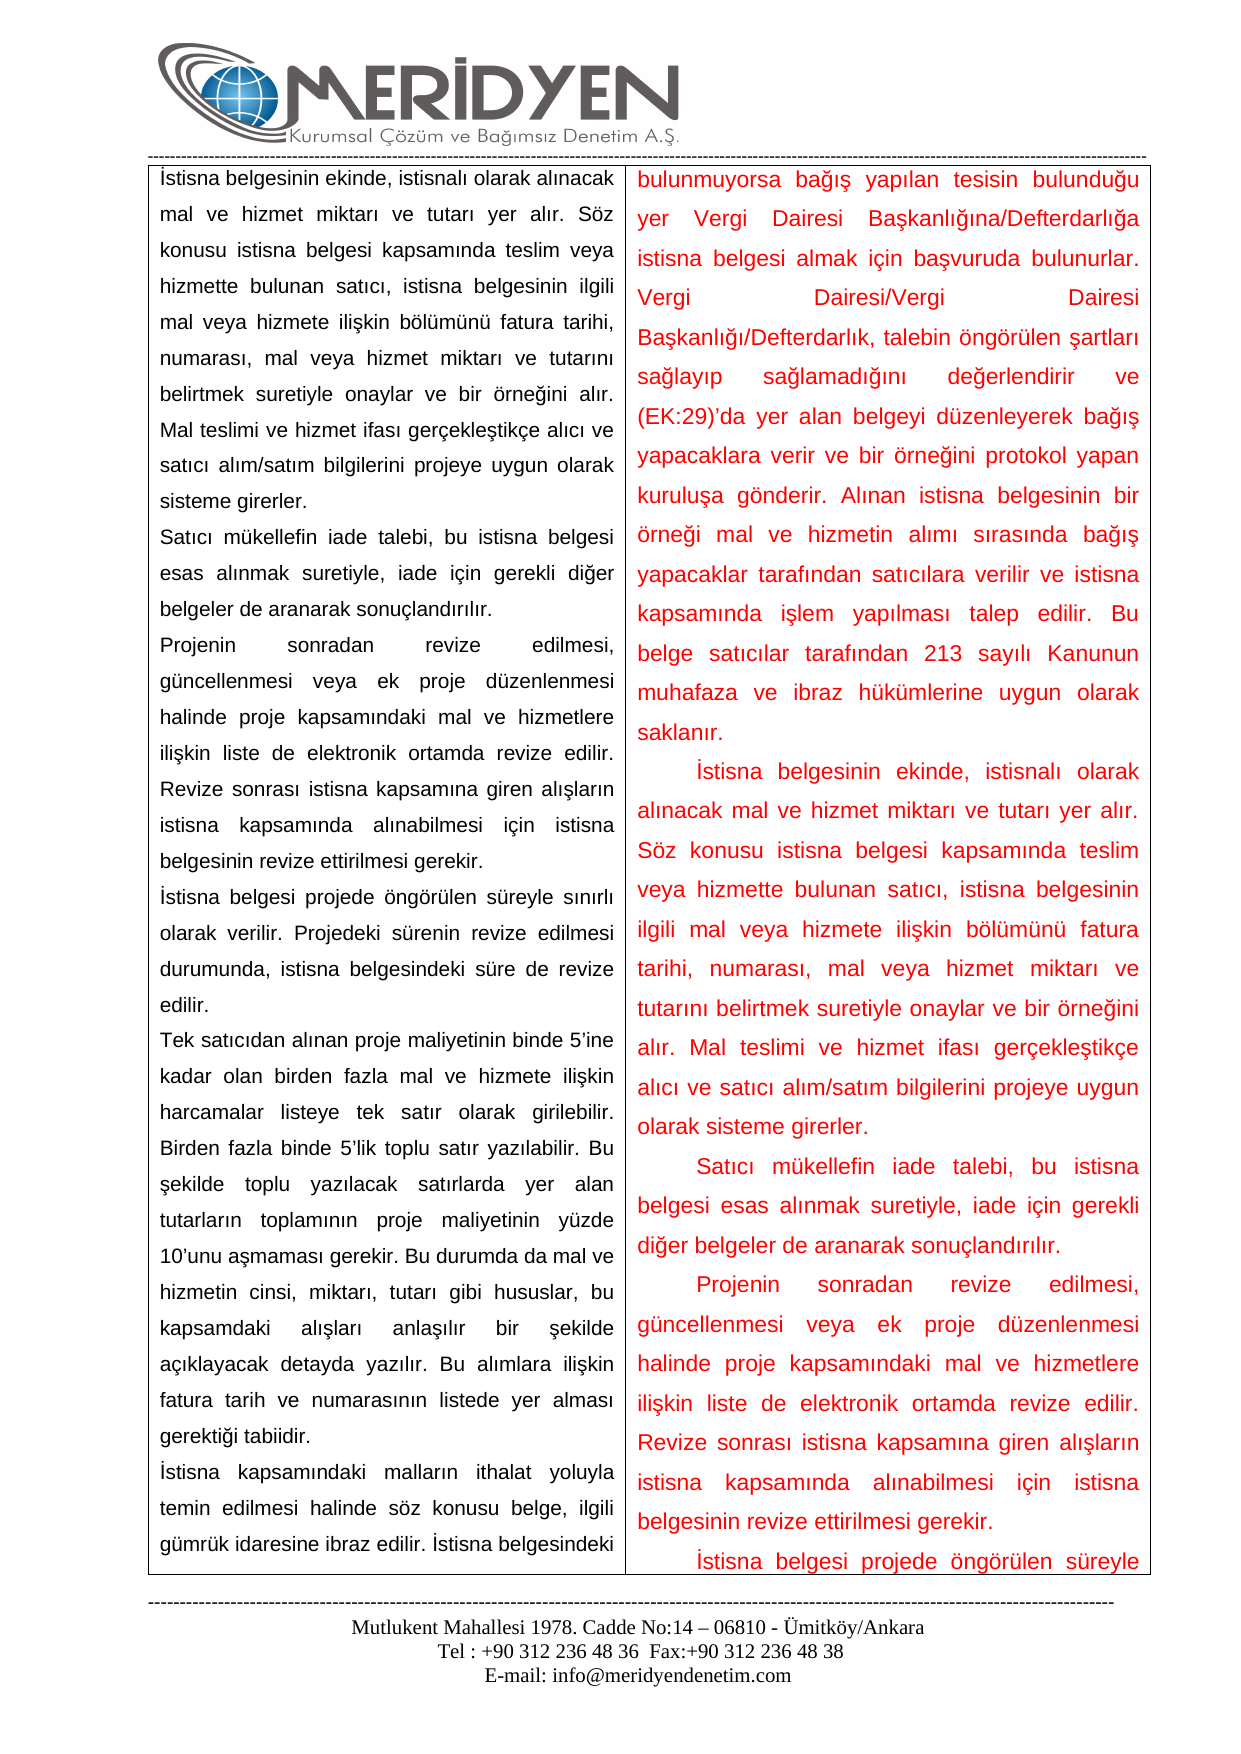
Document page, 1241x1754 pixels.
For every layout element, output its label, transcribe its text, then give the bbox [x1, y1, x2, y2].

picture [158, 43, 679, 146]
